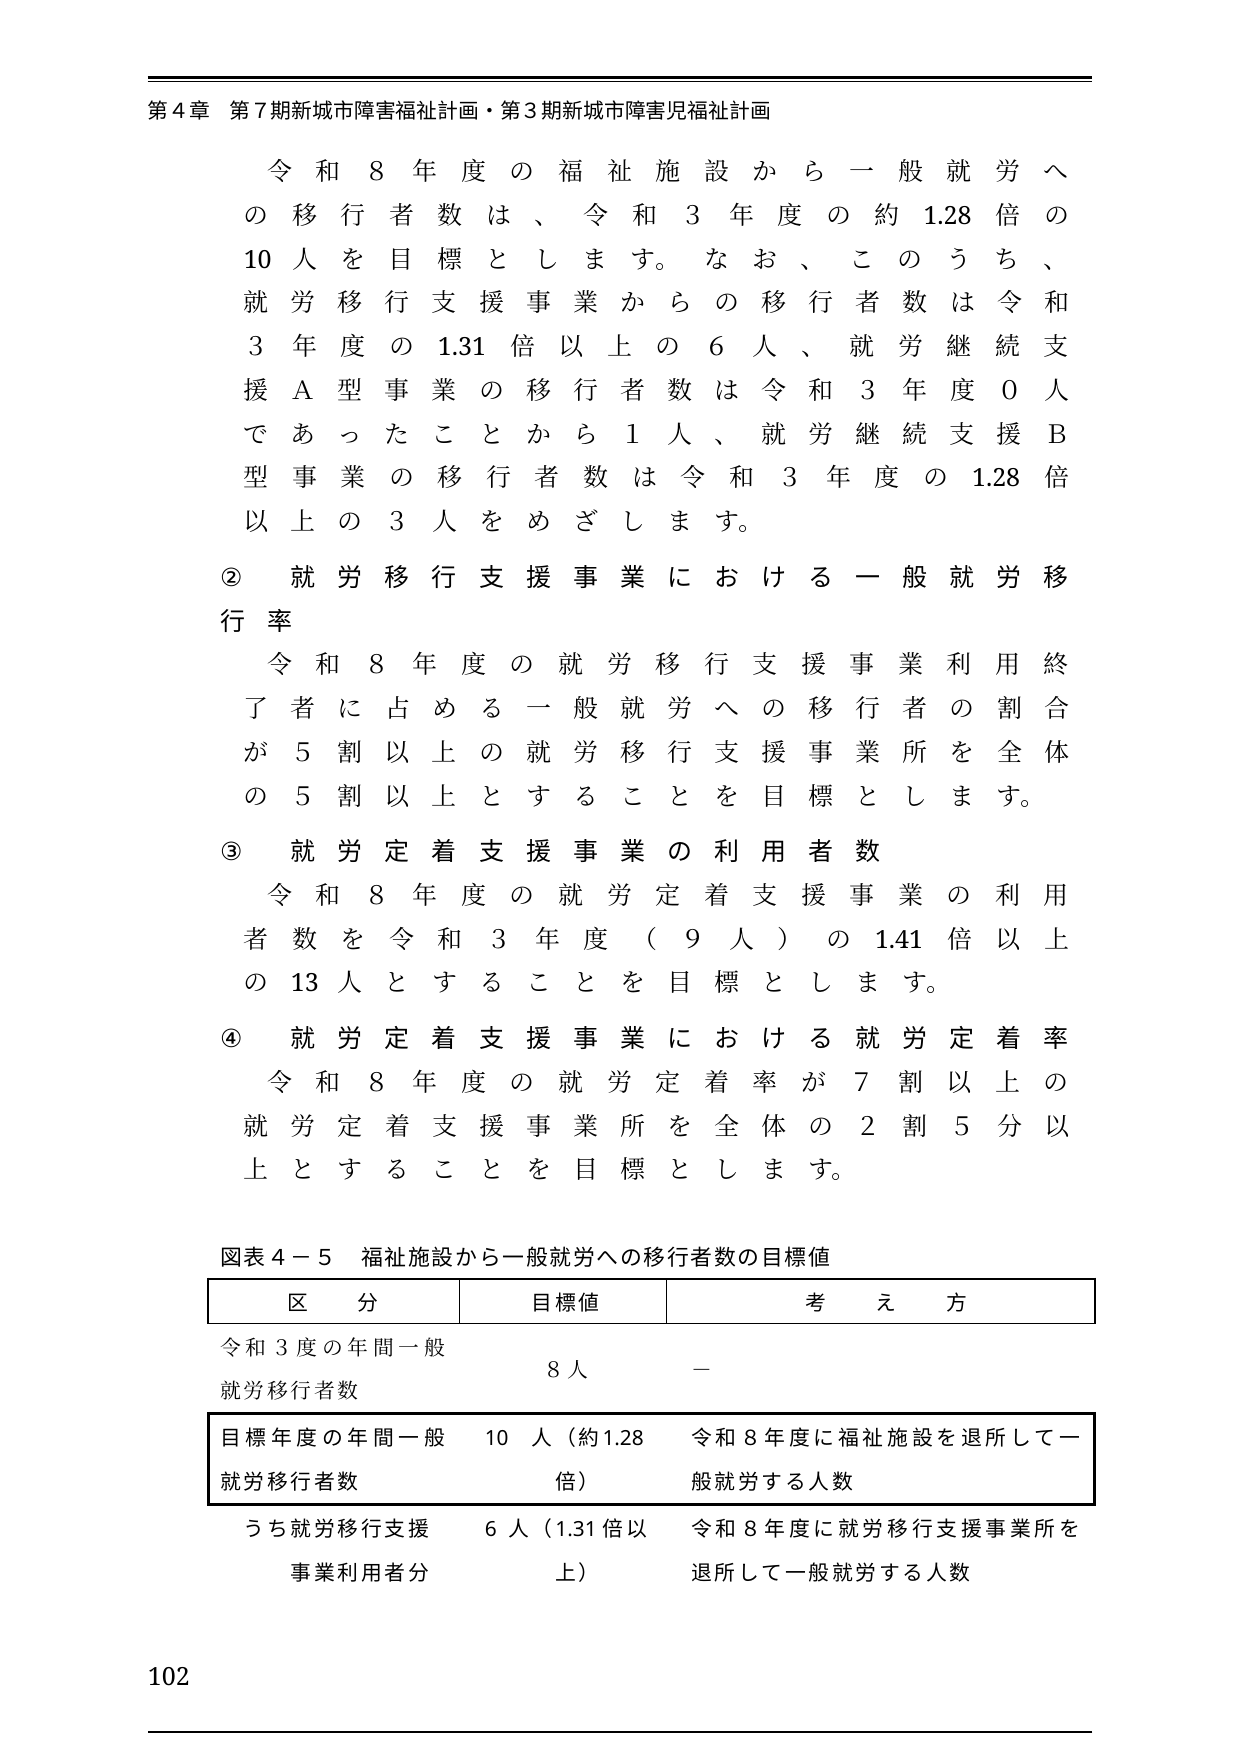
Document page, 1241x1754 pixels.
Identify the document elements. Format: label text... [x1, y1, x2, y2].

table_header 目標値 [460, 1280, 666, 1323]
table_cell 令和３度の年間一般就労移行者数 [208, 1324, 459, 1412]
table_cell － [666, 1324, 1095, 1412]
table_cell 令和８年度に福祉施設を退所して一般就労する人数 [666, 1415, 1093, 1502]
subtitle ③ 就労定着支援事業の利用者数 [208, 828, 1091, 872]
table_cell 令和８年度に就労移行支援事業所を退所して一般就労する人数 [666, 1506, 1095, 1593]
subtitle ④ 就労定着支援事業における就労定着率 [208, 1015, 1091, 1059]
table_cell 10人（約1.28倍） [459, 1415, 666, 1502]
table_cell うち就労移行支援 事業利用者分 [208, 1506, 459, 1593]
text 令和８年度の就労定着支援事業の利用者数を令和３年度（９人）の1.41倍以上の13人とすることを目標とします。 [232, 872, 1091, 1003]
table_cell 6人（1.31倍以上） [459, 1506, 666, 1593]
text 令和８年度の就労移行支援事業利用終了者に占める一般就労への移行者の割合が５割以上の就労移行支援事業所を全体の５割以上とすることを目標とします。 [232, 641, 1091, 816]
table_header 区 分 [209, 1280, 459, 1323]
subtitle ② 就労移行支援事業における一般就労移行率 [208, 554, 1091, 641]
table_header 考 え 方 [667, 1280, 1094, 1323]
text 令和８年度の福祉施設から一般就労への移行者数は、令和３年度の約1.28倍の10人を目標とします。なお、このうち、就労移行支援事業からの移行者数は令和３年度の1.31倍以上の６人、就労継続支援Ａ型事業の移行者数は令和３年度０人であったことから１人、就労継続支援Ｂ型事業の移行者数は令和３年度の1.28倍以上の３人をめざします。 [232, 148, 1091, 542]
text 令和８年度の就労定着率が７割以上の就労定着支援事業所を全体の２割５分以上とすることを目標とします。 [232, 1059, 1091, 1190]
table_cell ８人 [459, 1324, 666, 1412]
table_cell 目標年度の年間一般就労移行者数 [210, 1415, 459, 1502]
subtitle 福祉施設から一般就労への移行者数の目標値 [208, 1234, 1091, 1277]
